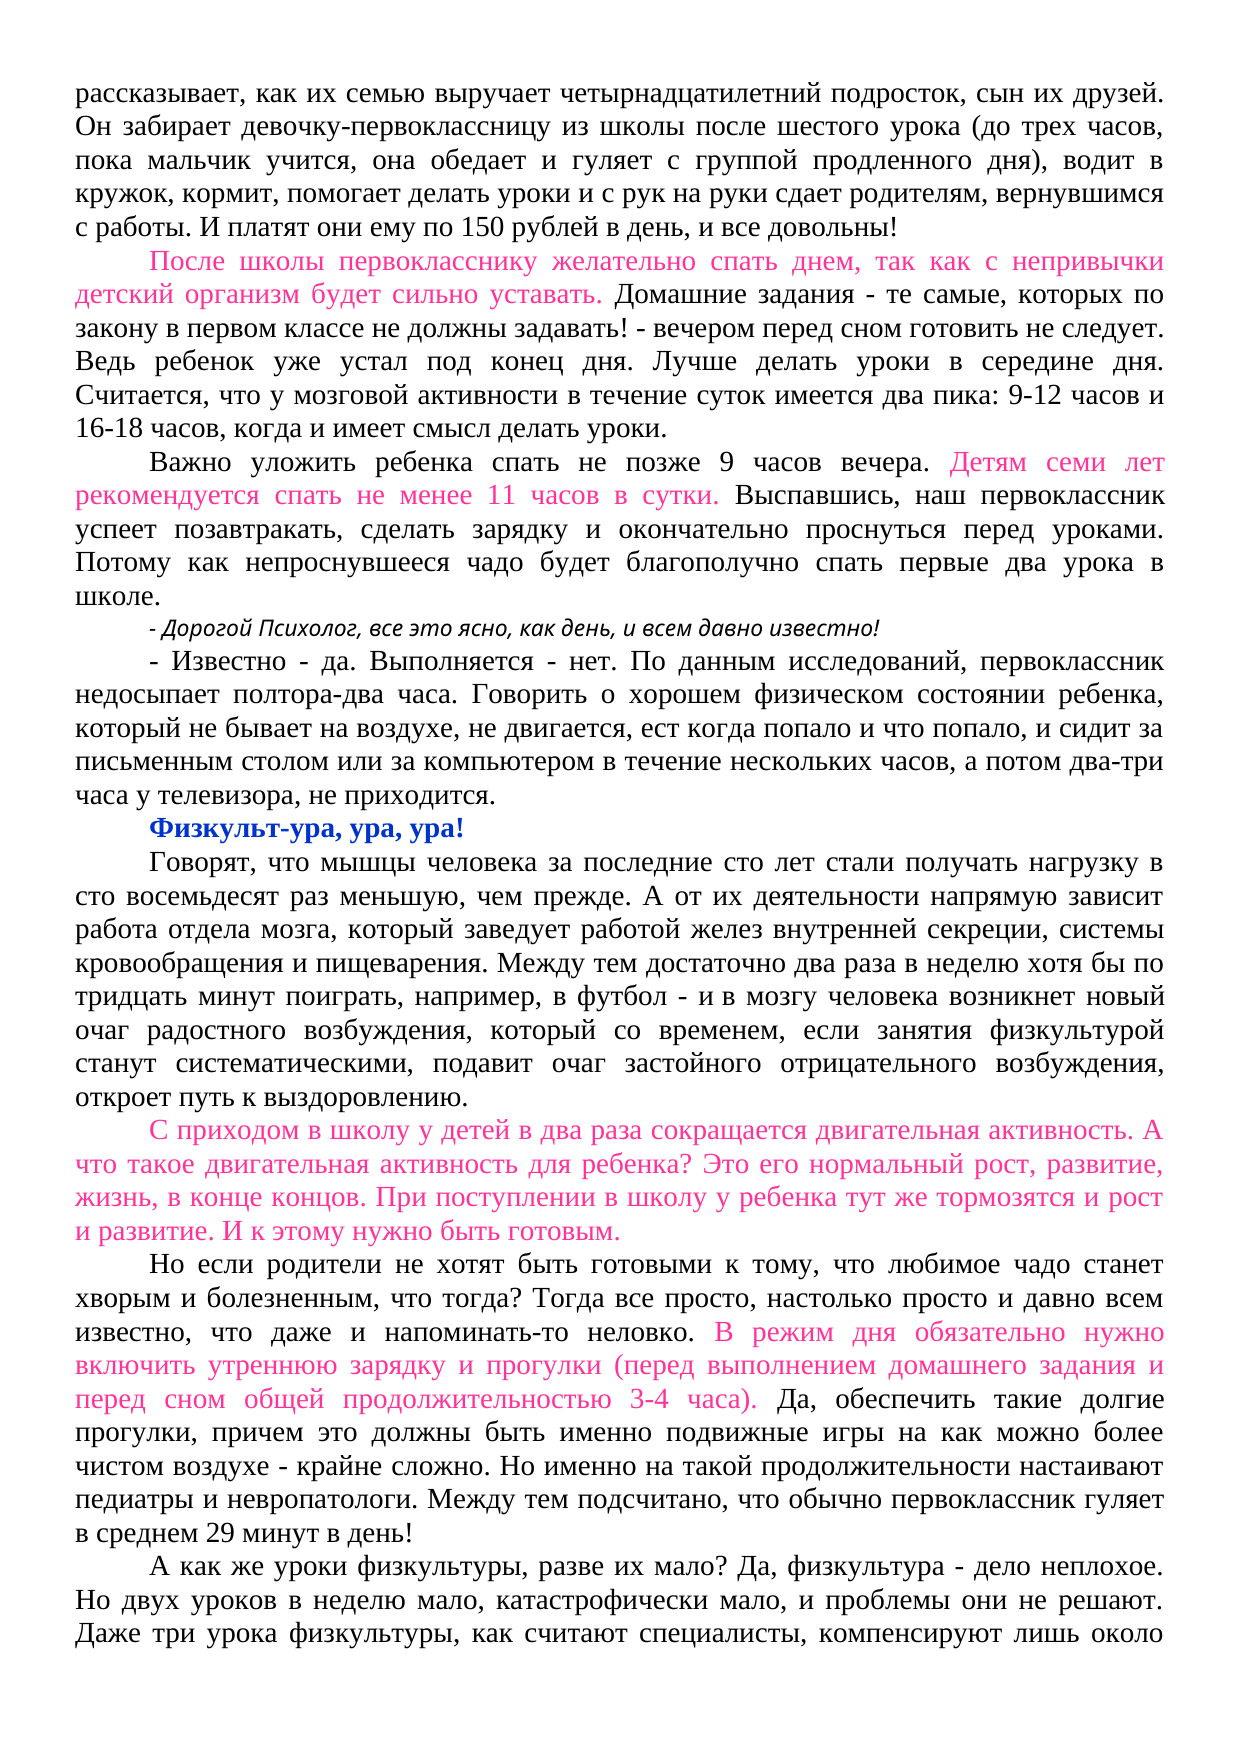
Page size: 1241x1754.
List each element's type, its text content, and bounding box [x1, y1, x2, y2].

text Важно уложить ребенка спать не позже 9 часов вечера. Детям семи лет рекомендуется спать не менее 11 часов в сутки. Выспавшись, наш первоклассник успеет позавтракать, сделать зарядку и окончательно проснуться перед уроками. Потому как непроснувшееся чадо будет благополучно спать первые два урока в школе. [75, 444, 1165, 612]
text С приходом в школу у детей в два раза сокращается двигательная активность. А что такое двигательная активность для ребенка? Это его нормальный рост, развитие, жизнь, в конце концов. При поступлении в школу у ребенка тут же тормозятся и рост и развитие. И к этому нужно быть готовым. [75, 1112, 1165, 1247]
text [75, 75, 1165, 243]
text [75, 1548, 1165, 1649]
text Говорят, что мышцы человека за последние сто лет стали получать нагрузку в сто восемьдесят раз меньшую, чем прежде. А от их деятельности напрямую зависит работа отдела мозга, который заведует работой желез внутренней секреции, системы кровообращения и пищеварения. Между тем достаточно два раза в неделю хотя бы по тридцать минут поиграть, например, в футбол - и в мозгу человека возникнет новый очаг радостного возбуждения, который со временем, если занятия физкультурой станут систематическими, подавит очаг застойного отрицательного возбуждения, откроет путь к выздоровлению. [75, 844, 1165, 1112]
text После школы первокласснику желательно спать днем, так как с непривычки детский организм будет сильно уставать. Домашние задания - те самые, которых по закону в первом классе не должны задавать! - вечером перед сном готовить не следует. Ведь ребенок уже устал под конец дня. Лучше делать уроки в середине дня. Считается, что у мозговой активности в течение суток имеется два пика: 9-12 часов и 16-18 часов, когда и имеет смысл делать уроки. [75, 243, 1165, 444]
text - Известно - да. Выполняется - нет. По данным исследований, первоклассник недосыпает полтора-два часа. Говорить о хорошем физическом состоянии ребенка, который не бывает на воздухе, не двигается, ест когда попало и что попало, и сидит за письменным столом или за компьютером в течение нескольких часов, а потом два-три часа у телевизора, не приходится. [75, 643, 1165, 811]
text Но если родители не хотят быть готовыми к тому, что любимое чадо станет хворым и болезненным, что тогда? Тогда все просто, настолько просто и давно всем известно, что даже и напоминать-то неловко. В режим дня обязательно нужно включить утреннюю зарядку и прогулки (перед выполнением домашнего задания и перед сном общей продолжительностью 3-4 часа). Да, обеспечить такие долгие прогулки, причем это должны быть именно подвижные игры на как можно более чистом воздухе - крайне сложно. Но именно на такой продолжительности настаивают педиатры и невропатологи. Между тем подсчитано, что обычно первоклассник гуляет в среднем 29 минут в день! [75, 1247, 1165, 1548]
text - Дорогой Психолог, все это ясно, как день, и всем давно известно! [75, 612, 1165, 643]
text Физкульт-ура, ура, ура! [75, 811, 1165, 844]
